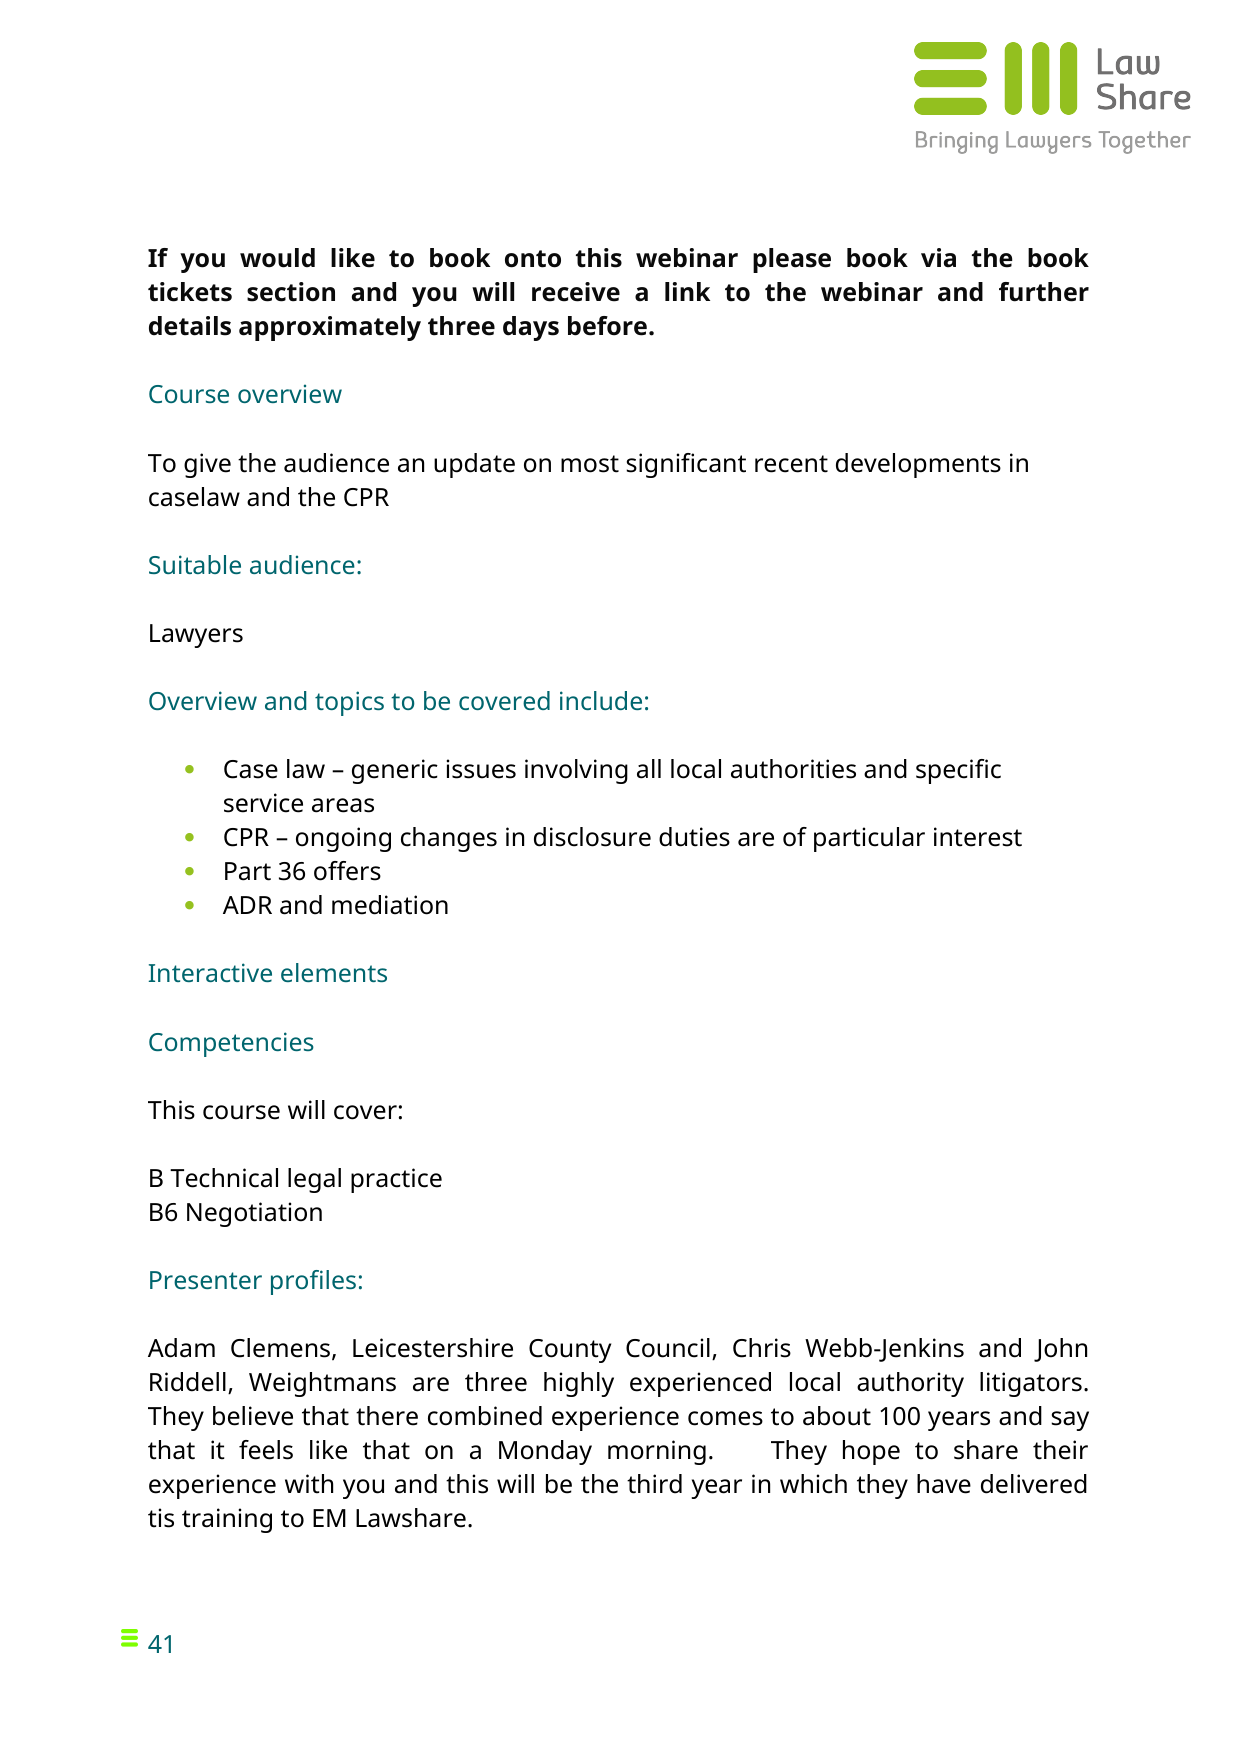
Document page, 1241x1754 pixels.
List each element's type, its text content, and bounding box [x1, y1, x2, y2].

text This course will cover: [148, 1092, 1090, 1126]
text If you would like to book onto this webinar please book via the book tickets section and you will receive a link to the webinar and further details approximately three days before. [148, 241, 1090, 343]
text Lawyers [148, 616, 1090, 649]
text Suitable audience: [148, 547, 1090, 581]
text B Technical legal practice [148, 1161, 1090, 1194]
text Presenter profiles: [148, 1263, 1090, 1297]
text To give the audience an update on most significant recent developments in caselaw and the CPR [148, 445, 1090, 513]
text Overview and topics to be covered include: [148, 684, 1090, 718]
text Interactive elements [148, 956, 1090, 990]
list Case law – generic issues involving all local authorities and specific service areas [185, 752, 1090, 820]
text Competencies [148, 1024, 1090, 1058]
text Course overview [148, 377, 1090, 411]
picture [914, 42, 1191, 154]
picture [121, 1629, 139, 1648]
list Part 36 offers [185, 854, 1090, 888]
text Adam Clemens, Leicestershire County Council, Chris Webb-Jenkins and John Riddell, Weightmans are three highly experienced local authority litigators. They believe that there combined experience comes to about 100 years and say that it feels like that on a Monday morning. They hope to share their experience with you and this will be the third year in which they have delivered tis training to EM Lawshare. [148, 1331, 1090, 1535]
list ADR and mediation [185, 888, 1090, 922]
text B6 Negotiation [148, 1194, 1090, 1229]
list CPR – ongoing changes in disclosure duties are of particular interest [185, 820, 1090, 854]
